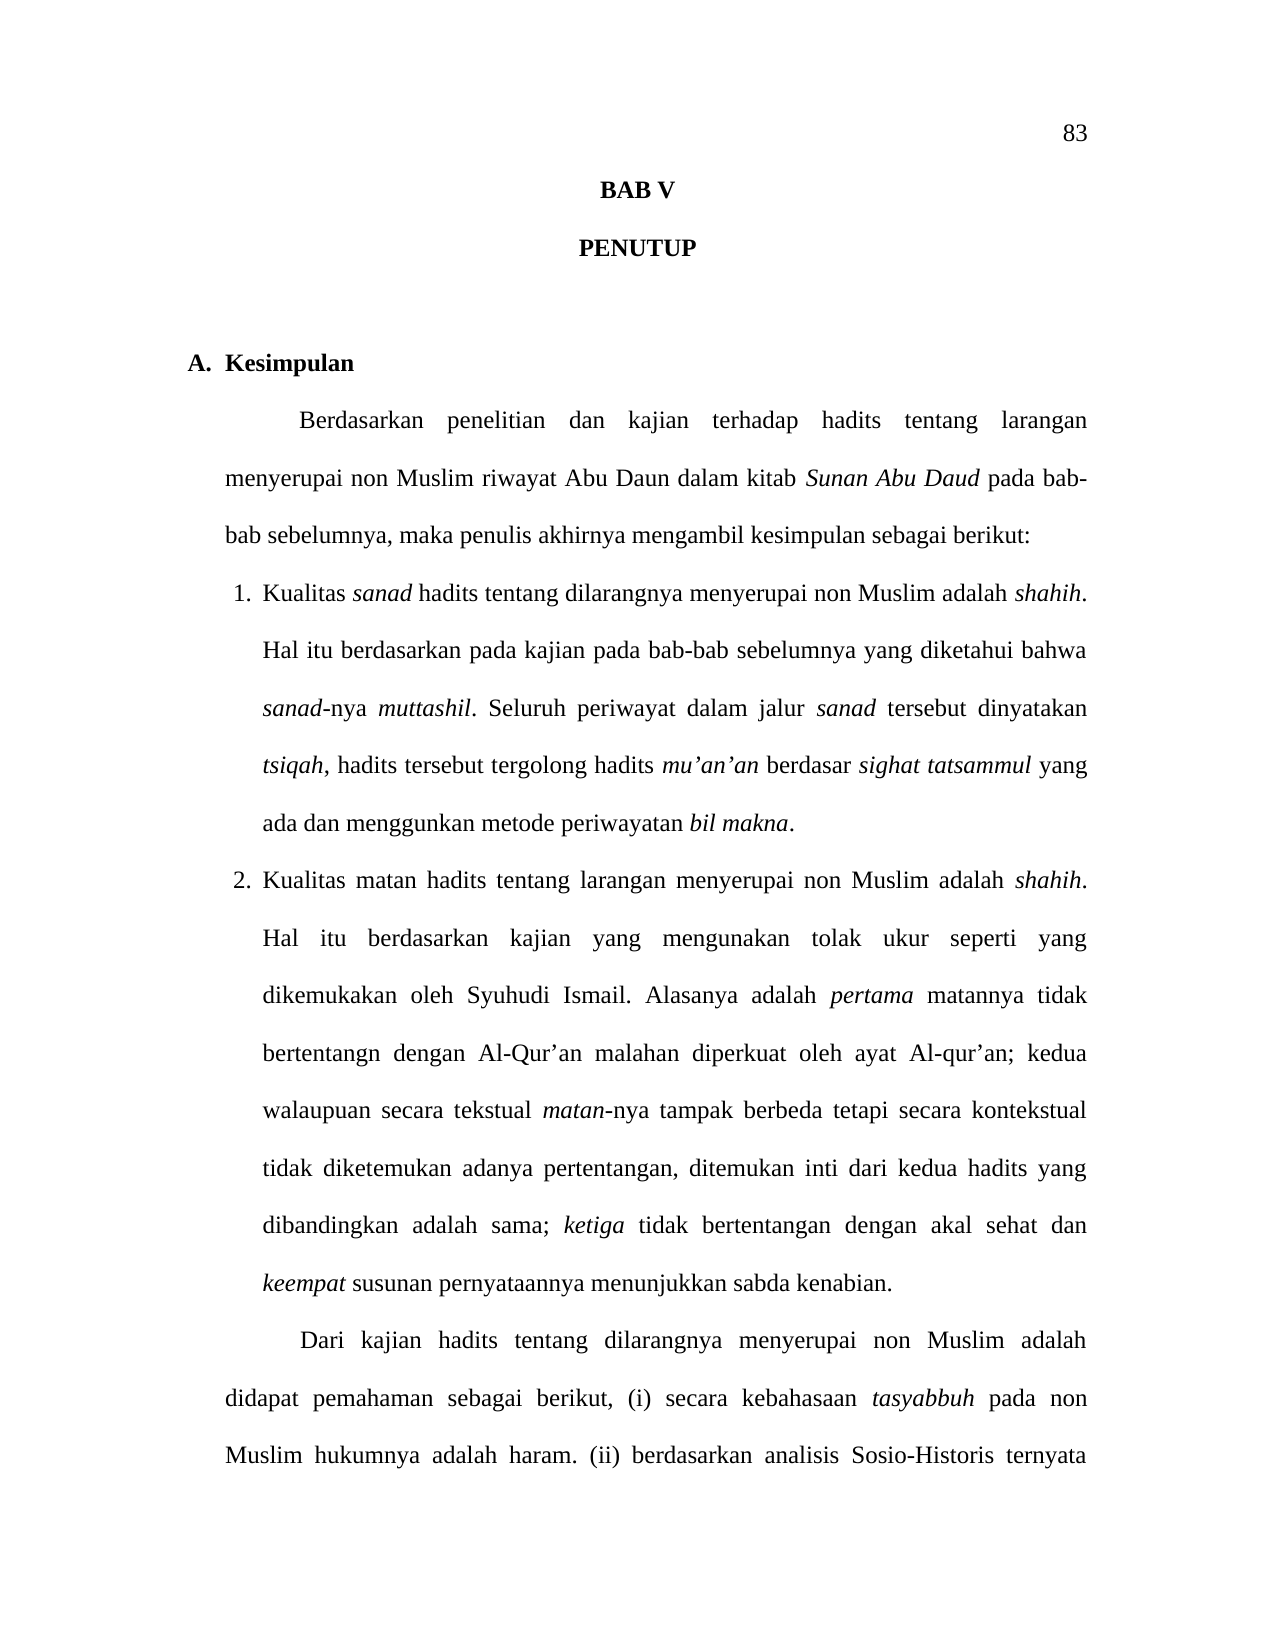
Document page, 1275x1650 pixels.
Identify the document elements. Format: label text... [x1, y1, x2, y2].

list Kualitas sanad hadits tentang dilarangnya menyerupai non Muslim adalah shahih. Hal itu berdasarkan pada kajian pada bab-bab sebelumnya yang diketahui bahwa sanad-nya muttashil. Seluruh periwayat dalam jalur sanad tersebut dinyatakan tsiqah, hadits tersebut tergolong hadits mu’an’an berdasar sighat tatsammul yang ada dan menggunkan metode periwayatan bil makna. [233, 578, 1087, 837]
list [225, 1326, 1087, 1469]
text PENUTUP [187, 233, 1087, 262]
list Kualitas matan hadits tentang larangan menyerupai non Muslim adalah shahih. Hal itu berdasarkan kajian yang mengunakan tolak ukur seperti yang dikemukakan oleh Syuhudi Ismail. Alasanya adalah pertama matannya tidak bertentangn dengan Al-Qur’an malahan diperkuat oleh ayat Al-qur’an; kedua walaupuan secara tekstual matan-nya tampak berbeda tetapi secara kontekstual tidak diketemukan adanya pertentangan, ditemukan inti dari kedua hadits yang dibandingkan adalah sama; ketiga tidak bertentangan dengan akal sehat dan keempat susunan pernyataannya menunjukkan sabda kenabian. [233, 866, 1087, 1297]
list Berdasarkan penelitian dan kajian terhadap hadits tentang larangan menyerupai non Muslim riwayat Abu Daun dalam kitab Sunan Abu Daud pada bab-bab sebelumnya, maka penulis akhirnya mengambil kesimpulan sebagai berikut: [225, 406, 1087, 549]
list Kesimpulan [187, 348, 1087, 377]
text BAB V [187, 176, 1087, 204]
